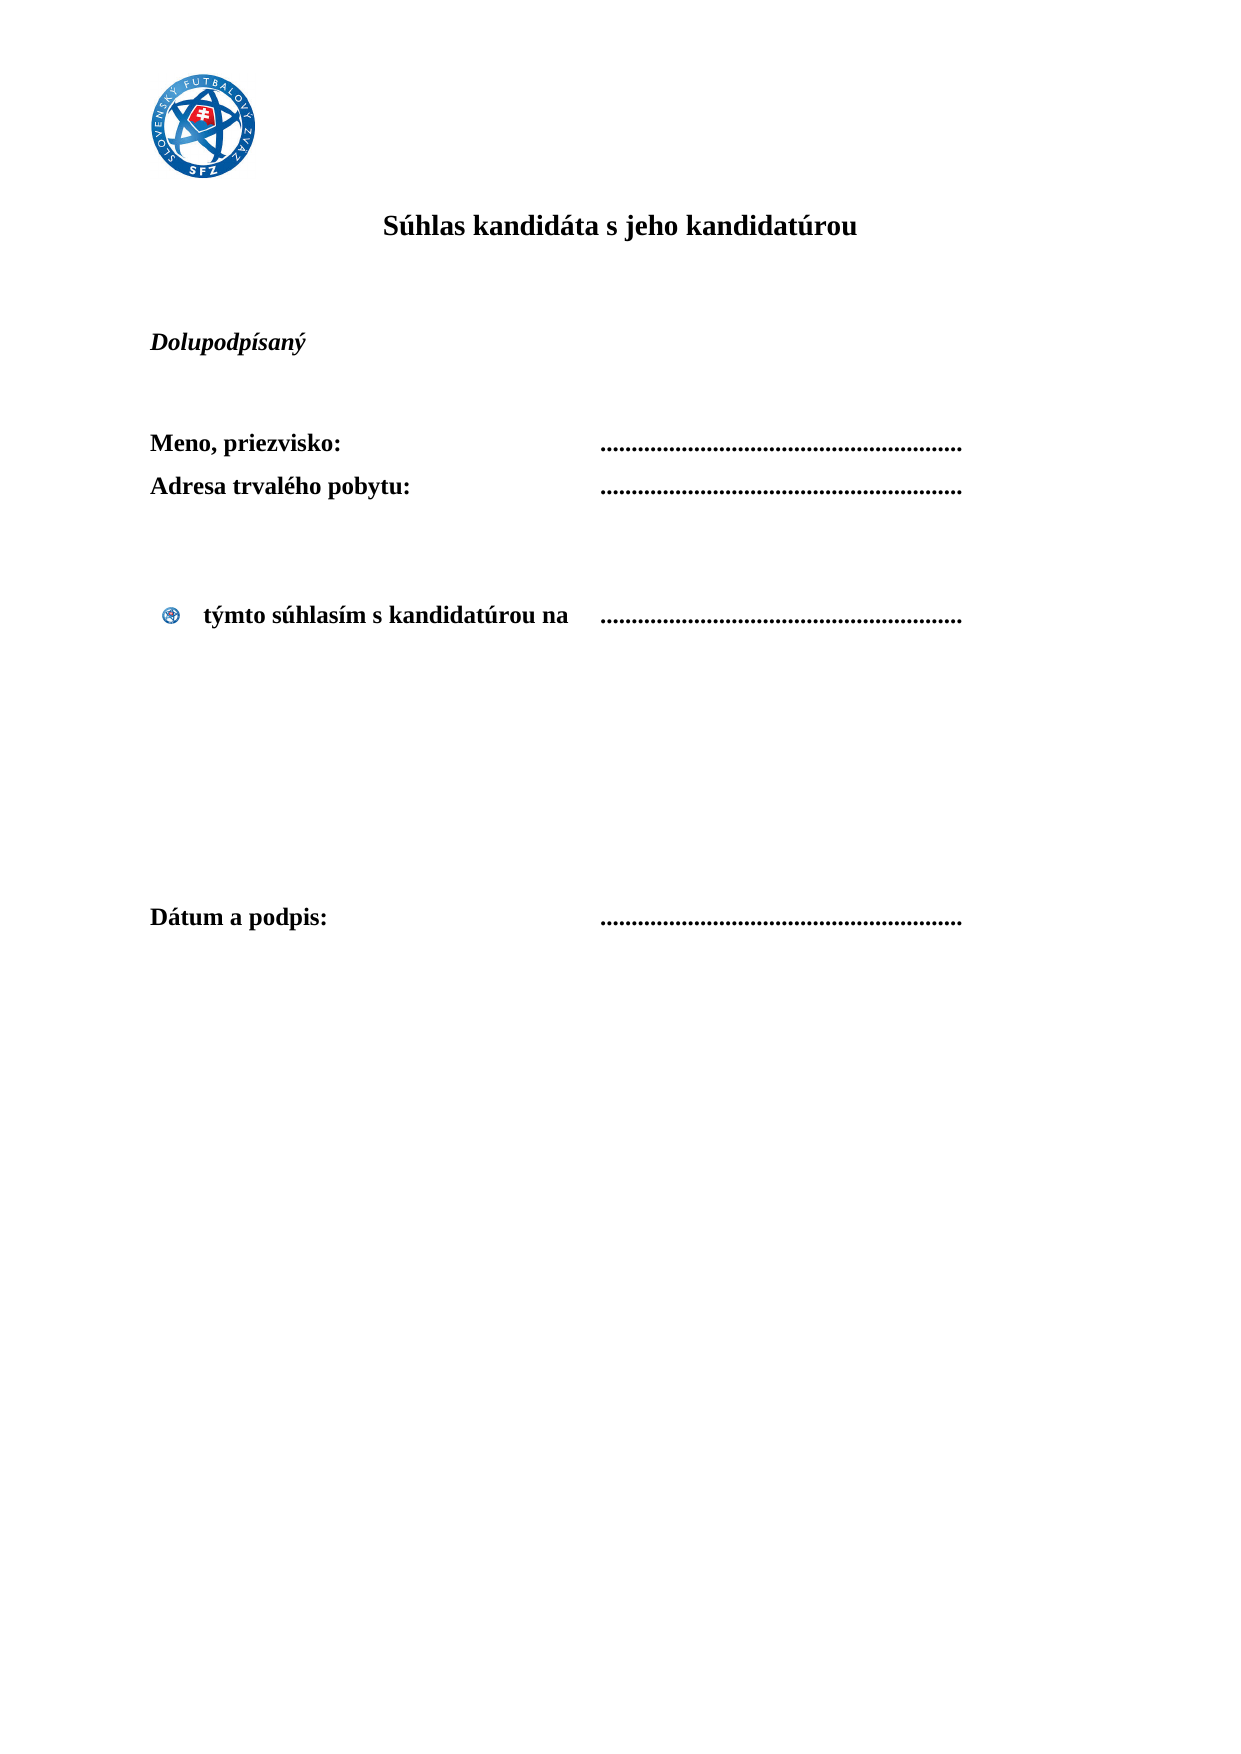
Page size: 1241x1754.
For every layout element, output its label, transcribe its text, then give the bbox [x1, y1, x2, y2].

picture [162, 607, 180, 624]
text Meno, priezvisko: .......................................................... [150, 428, 1090, 457]
text Dolupodpísaný [150, 327, 1090, 356]
text Adresa trvalého pobytu: .......................................................... [150, 471, 1090, 500]
text Súhlas kandidáta s jeho kandidatúrou [150, 208, 1090, 241]
picture [150, 73, 256, 179]
list týmto súhlasím s kandidatúrou na .......................................................... [162, 601, 1090, 629]
text Dátum a podpis: .......................................................... [150, 902, 1090, 931]
